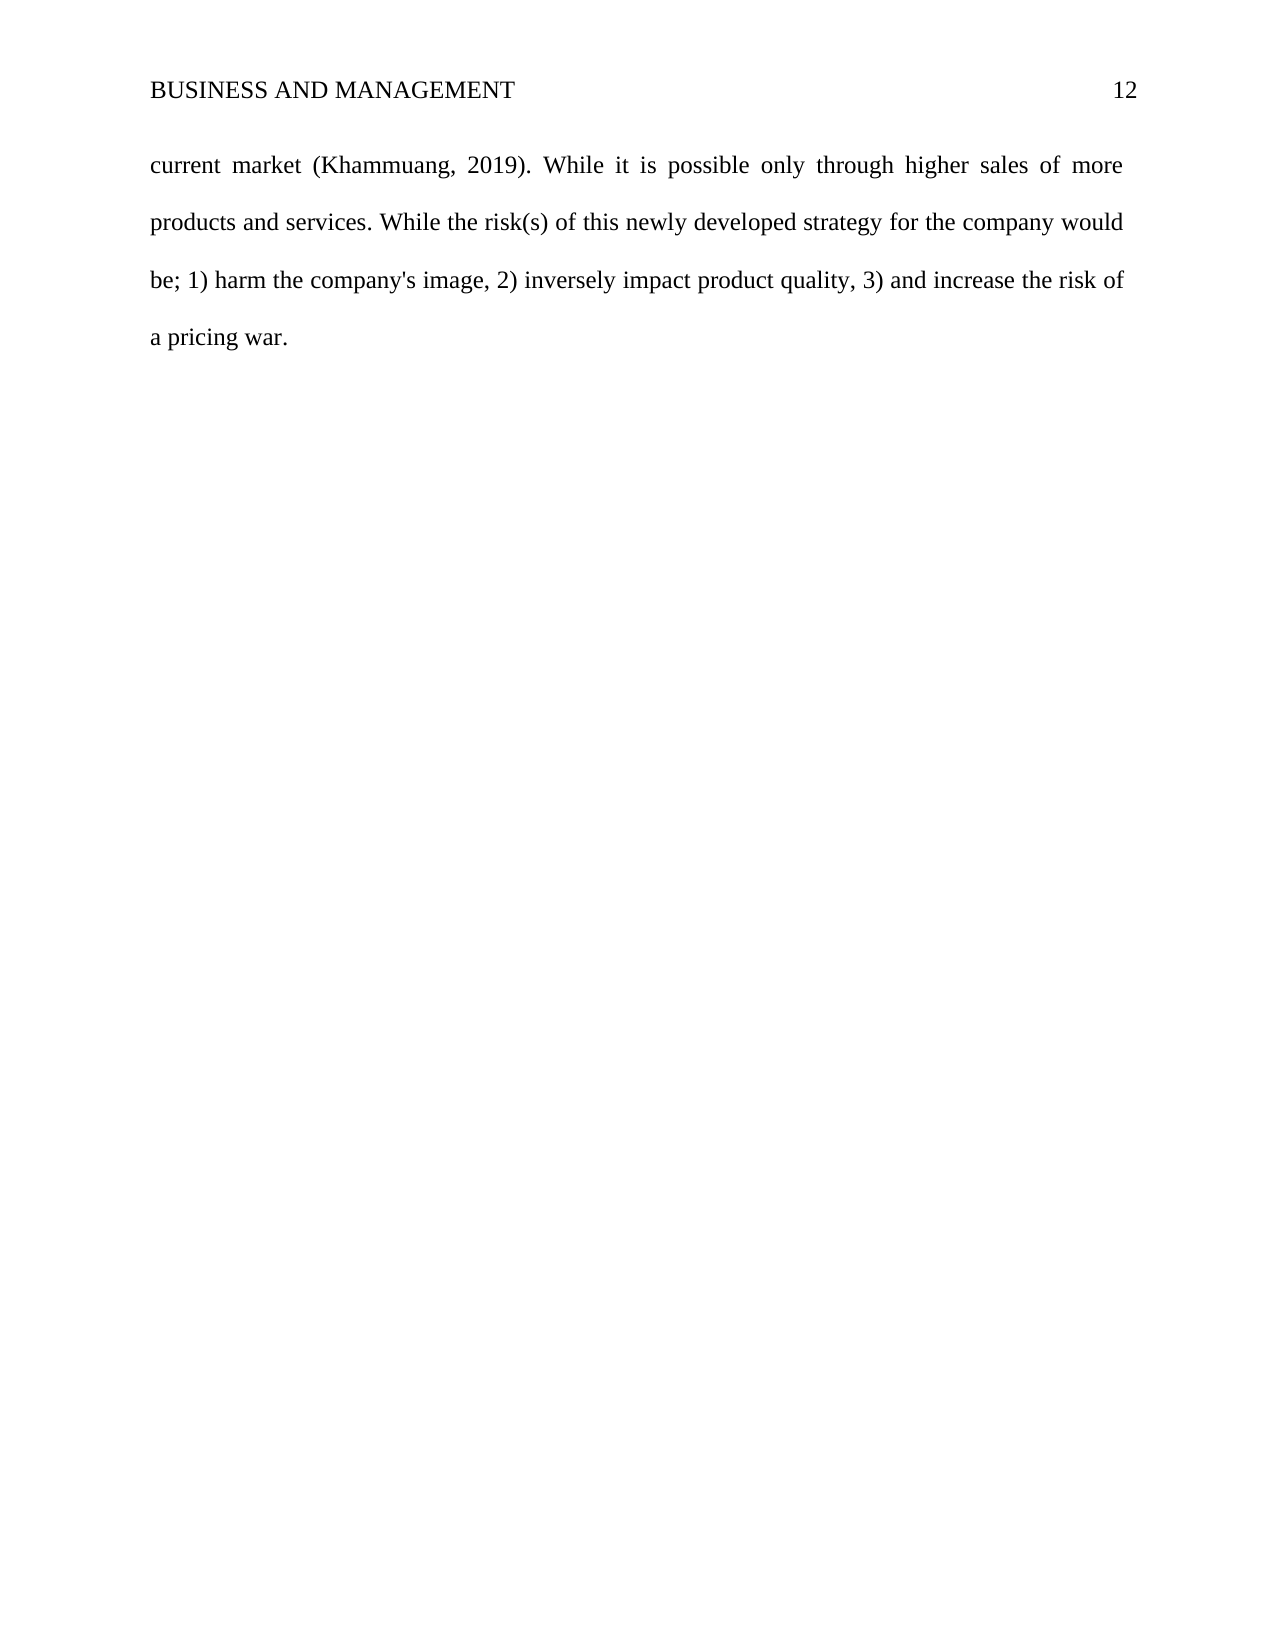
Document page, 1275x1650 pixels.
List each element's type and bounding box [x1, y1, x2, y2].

text [150, 150, 1125, 351]
